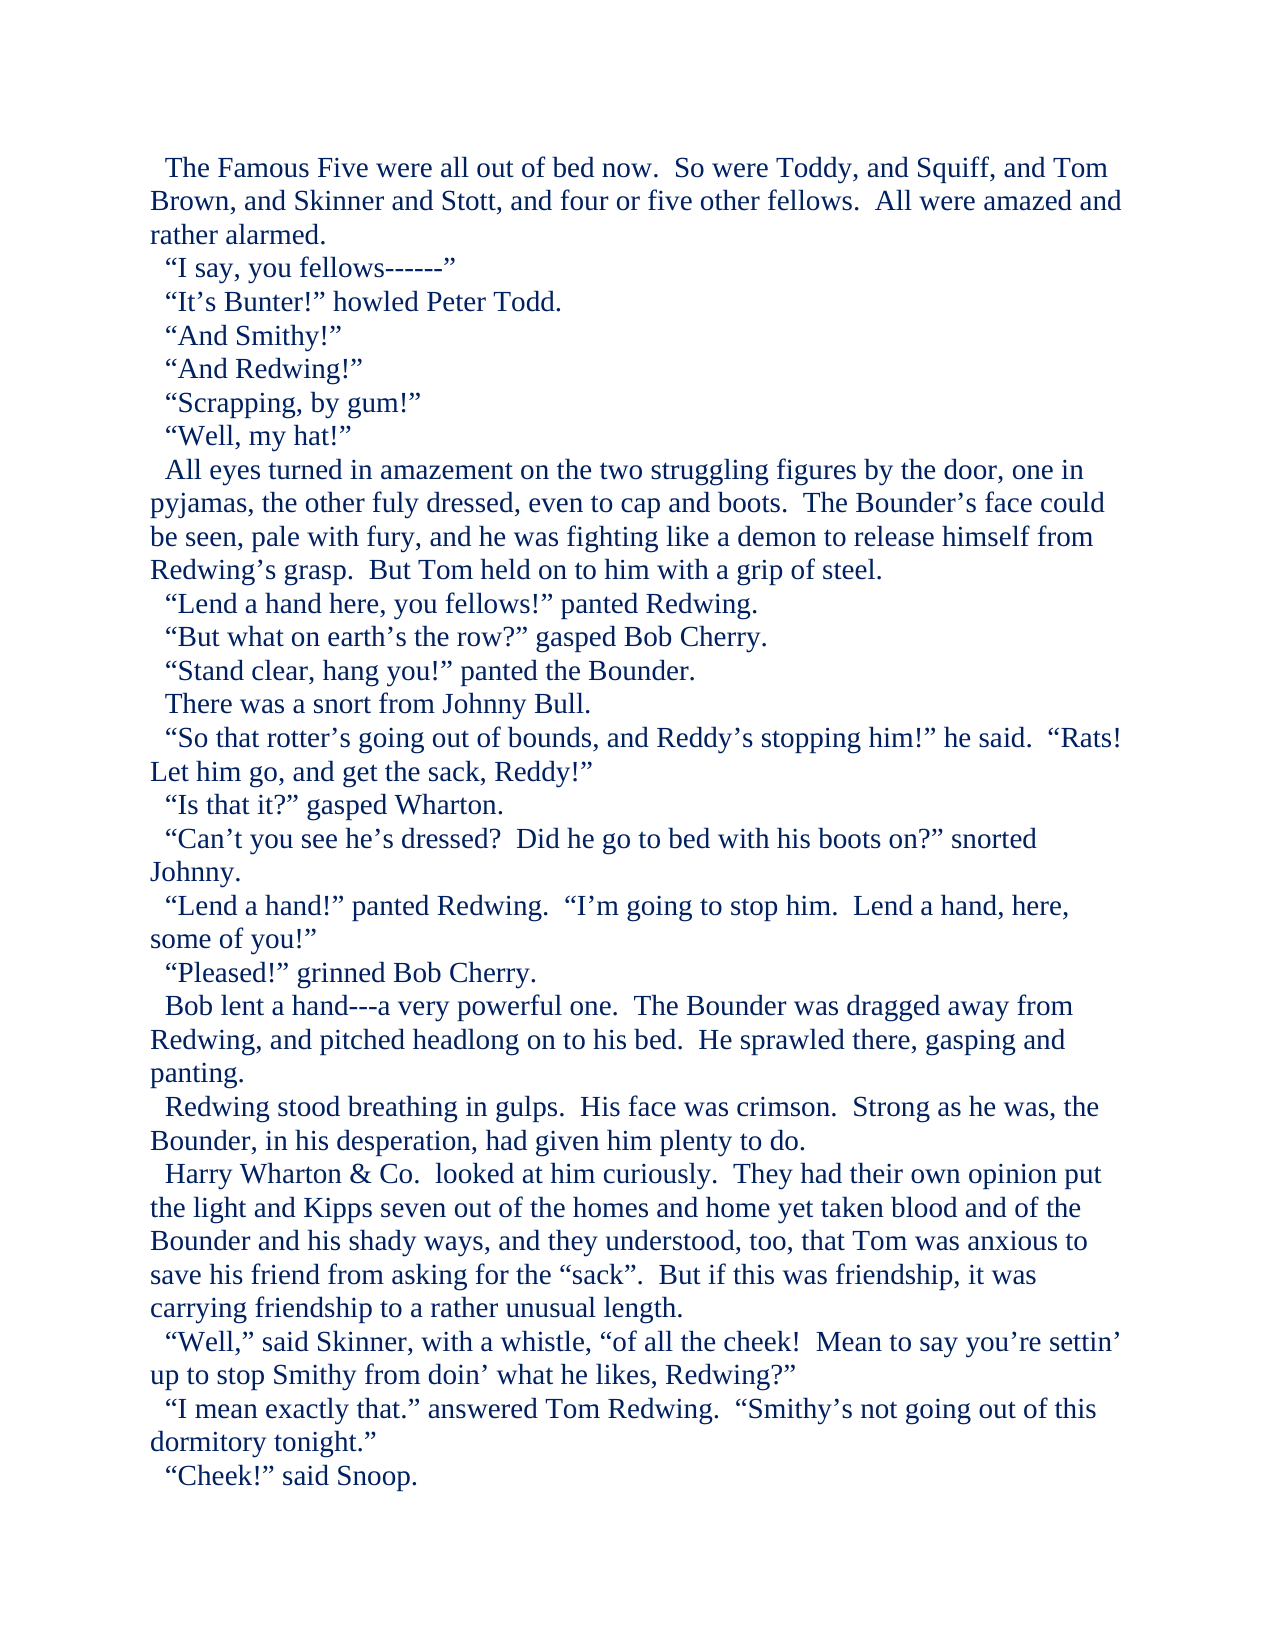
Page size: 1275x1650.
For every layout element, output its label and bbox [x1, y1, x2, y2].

text [150, 150, 1125, 1492]
